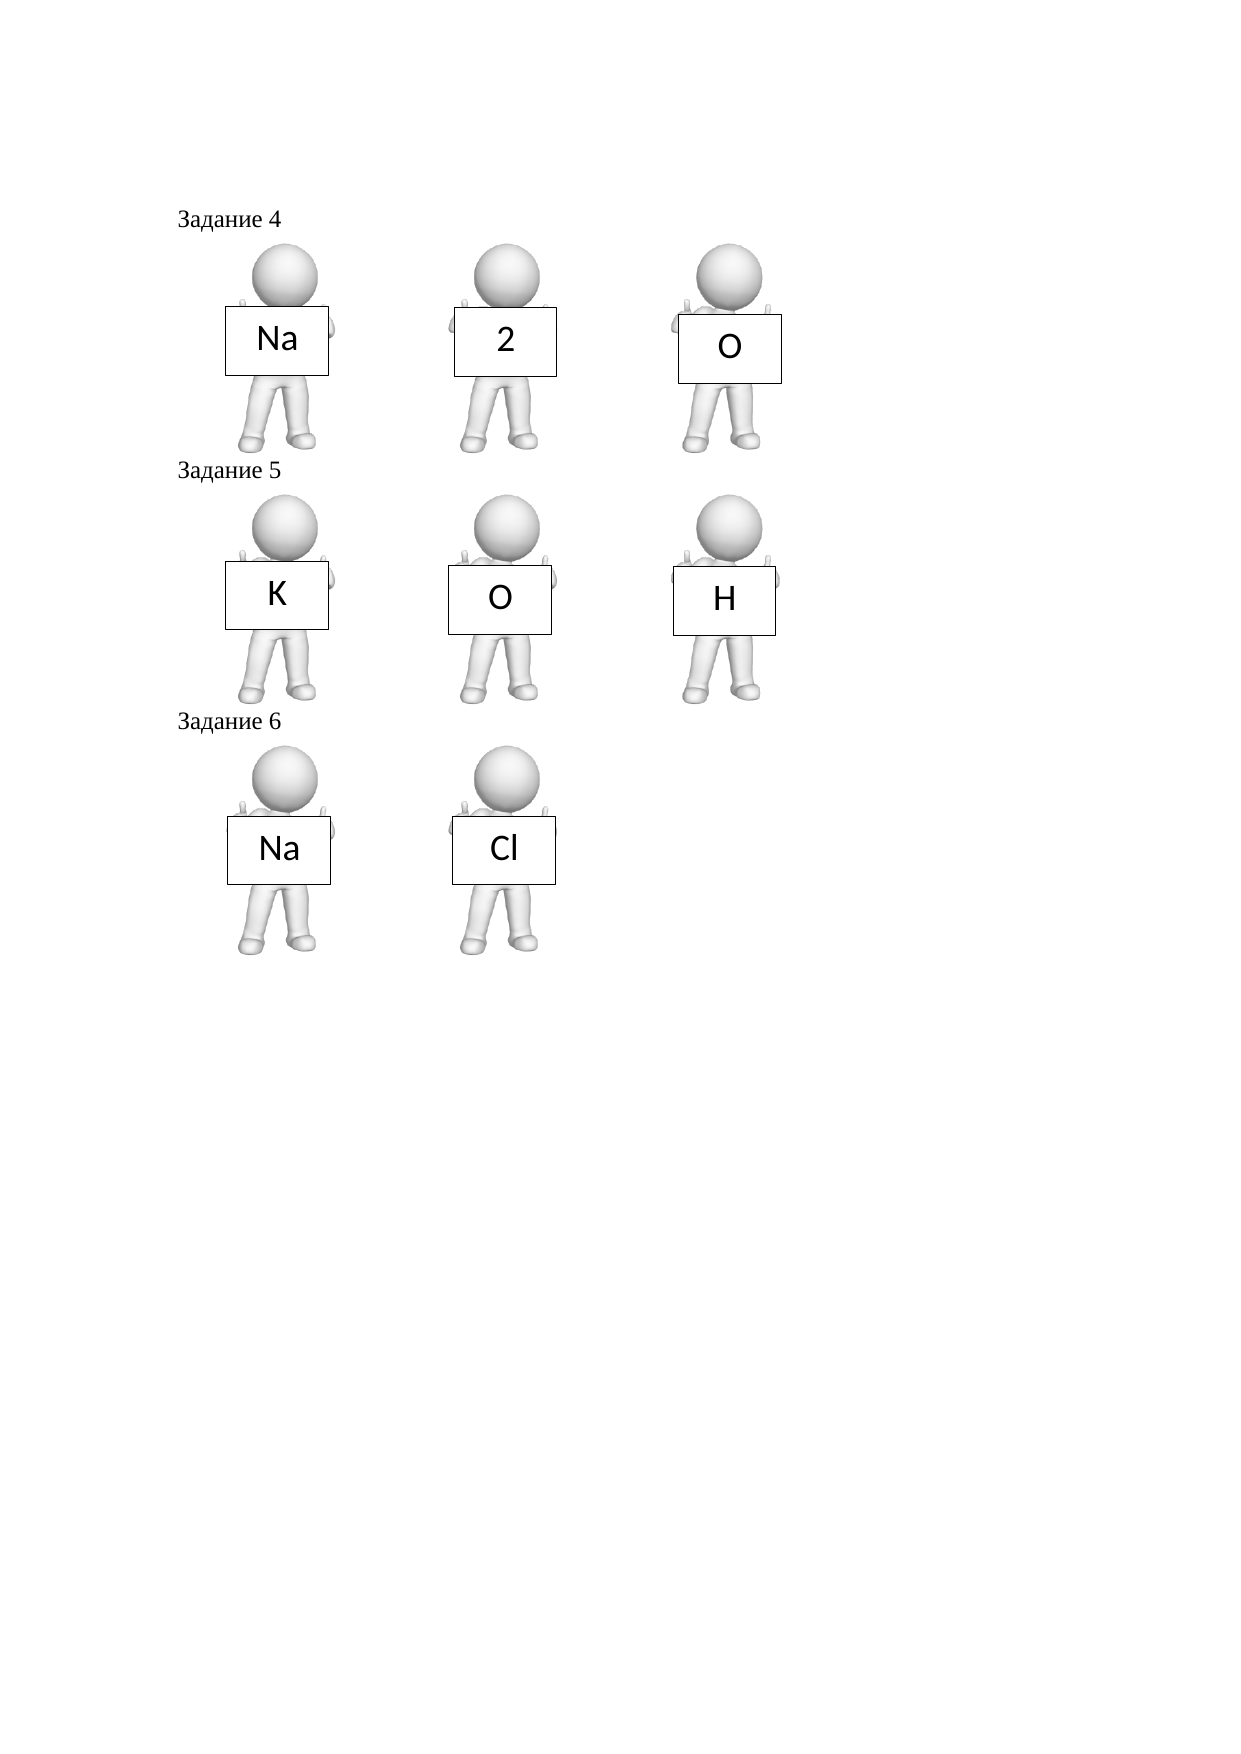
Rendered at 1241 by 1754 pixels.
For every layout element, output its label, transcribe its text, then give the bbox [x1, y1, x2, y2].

text Задание 4 [177, 204, 1152, 233]
picture [177, 735, 622, 958]
picture [177, 233, 844, 456]
text Задание 5 [177, 455, 1152, 484]
text Задание 6 [177, 706, 1152, 735]
picture [177, 484, 844, 707]
